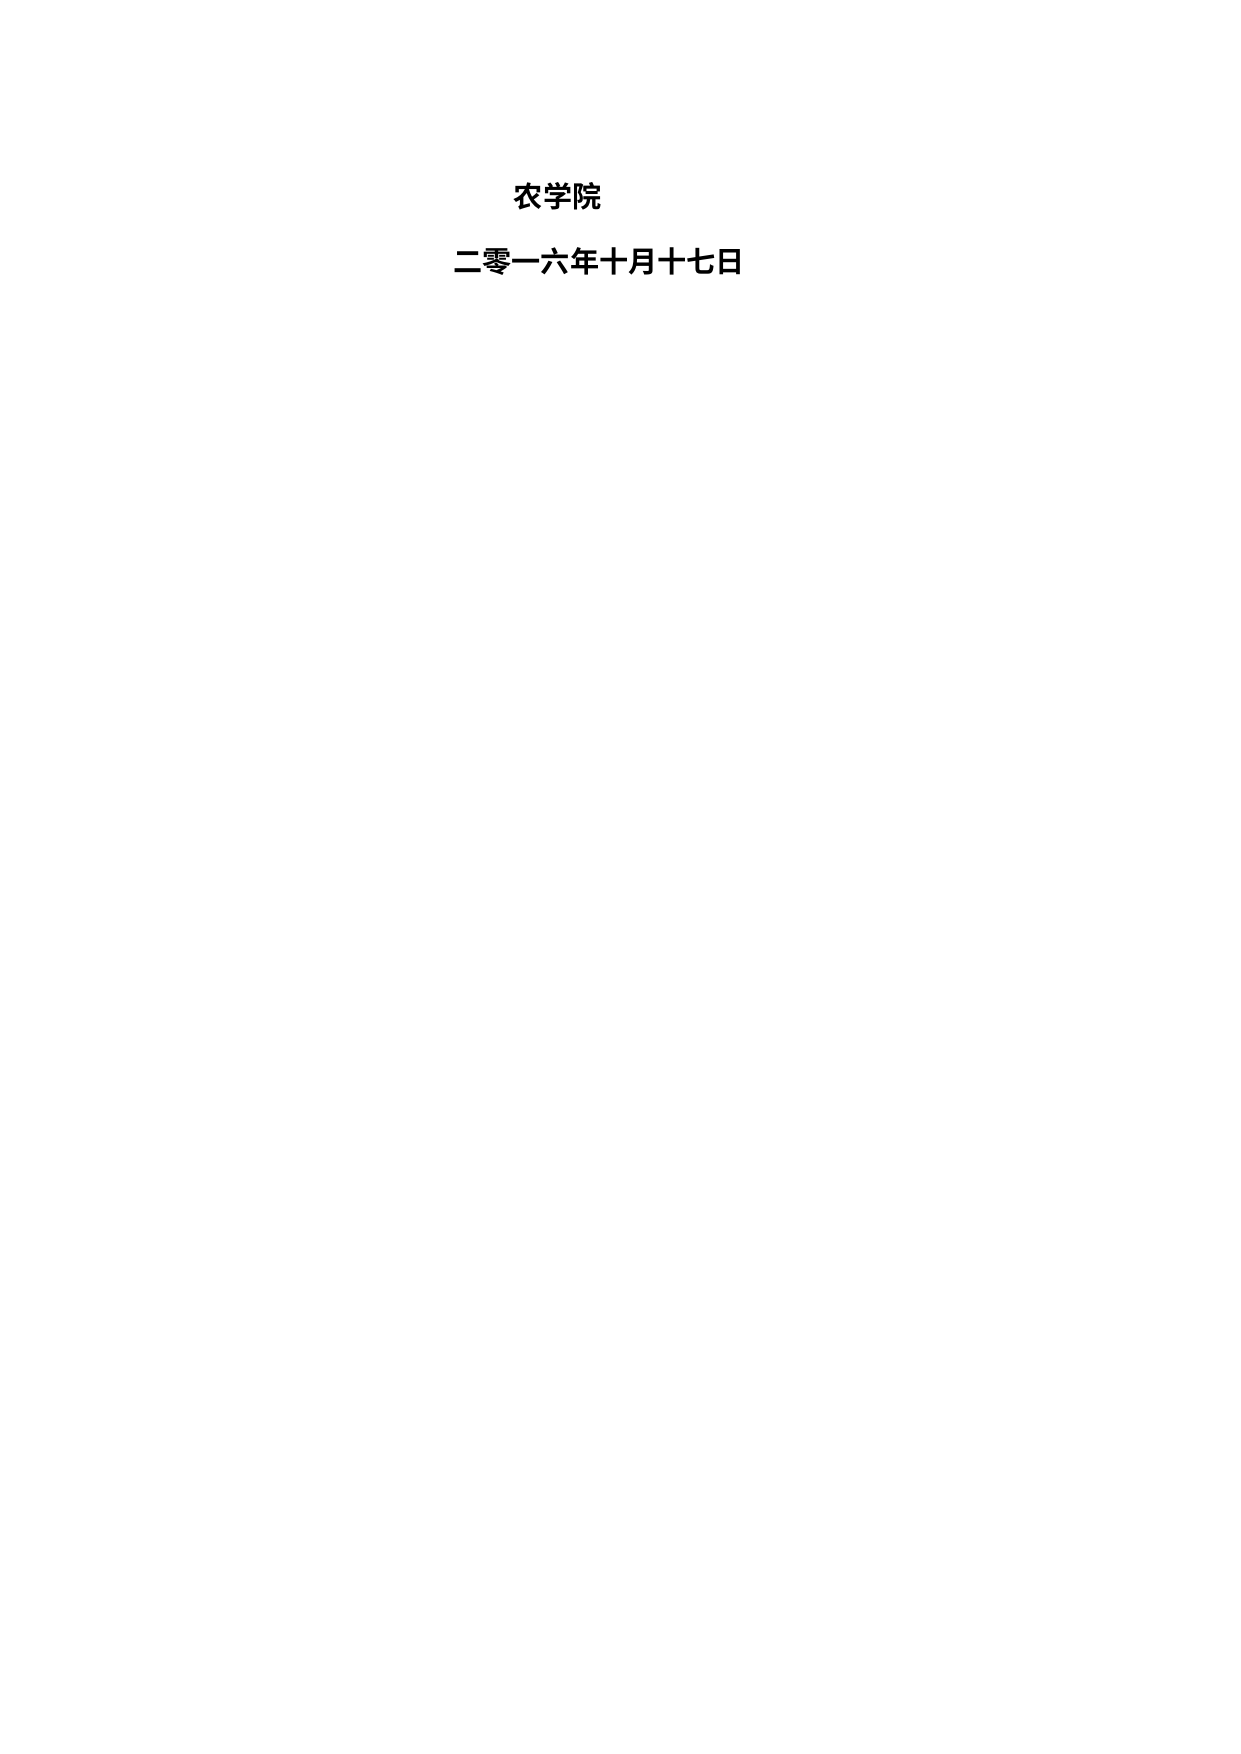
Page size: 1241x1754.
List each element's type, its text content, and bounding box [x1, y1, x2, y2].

text 农学院 [187, 162, 1053, 227]
text 二零一六年十月十七日 [187, 227, 1053, 292]
